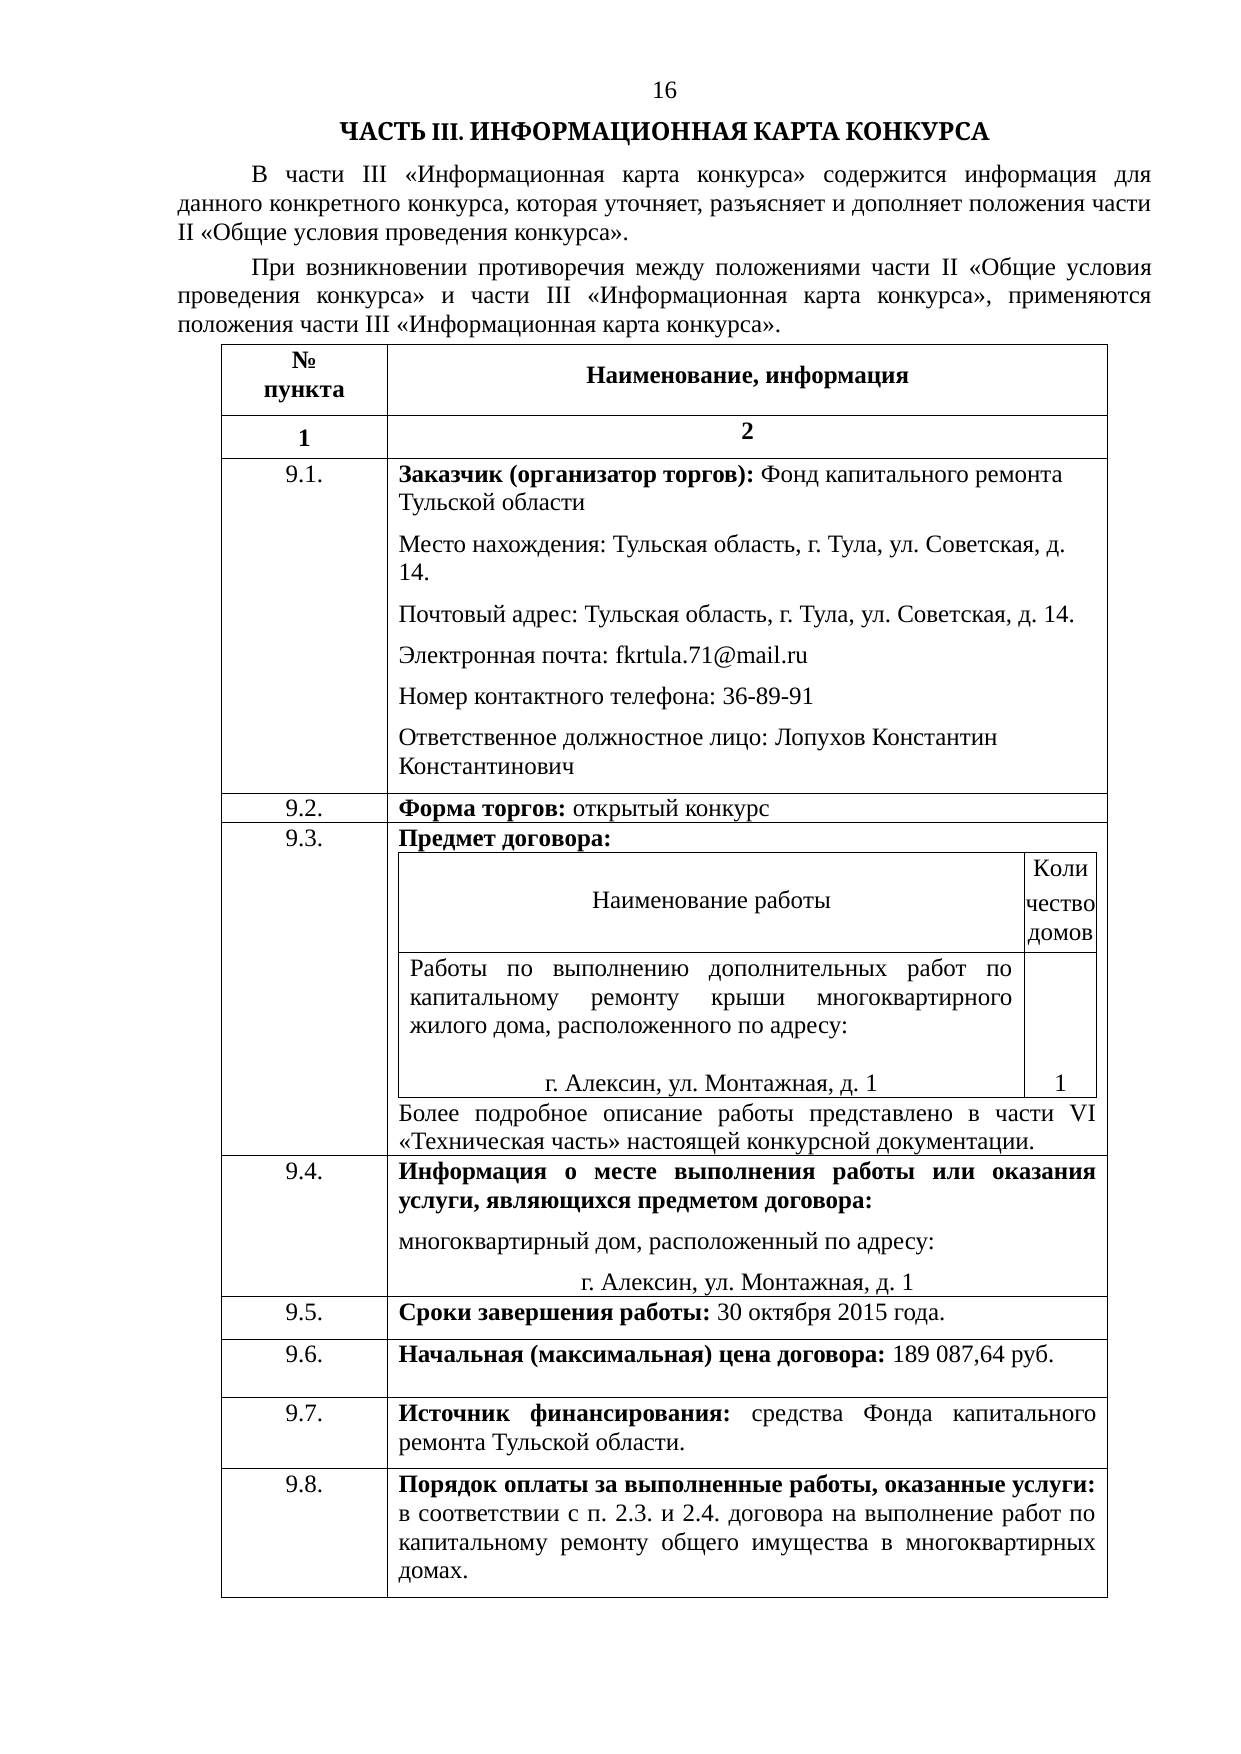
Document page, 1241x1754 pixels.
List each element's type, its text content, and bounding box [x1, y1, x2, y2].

table_cell 9.1. [222, 459, 387, 792]
table_cell 9.2. [222, 794, 387, 822]
table_cell 9.7. [222, 1398, 387, 1468]
table_cell Источник финансирования: средства Фонда капитального ремонта Тульской области. [388, 1398, 1107, 1468]
table_cell 9.4. [222, 1156, 387, 1296]
table_cell 9.6. [222, 1340, 387, 1397]
text В части III «Информационная карта конкурса» содержится информация для данного конкретного конкурса, которая уточняет, разъясняет и дополняет положения части II «Общие условия проведения конкурса». [177, 159, 1152, 246]
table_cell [388, 1469, 1107, 1597]
table_cell Информация о месте выполнения работы или оказания услуги, являющихся предметом договора: многоквартирный дом, расположенный по адресу: г. Алексин, ул. Монтажная, д. 1 [388, 1156, 1107, 1296]
table_cell Форма торгов: открытый конкурс [388, 794, 1107, 822]
table_cell Сроки завершения работы: 30 октября 2015 года. [388, 1297, 1107, 1338]
table_cell Начальная (максимальная) цена договора: 189 087,64 руб. [388, 1340, 1107, 1397]
table_header Наименование, информация [388, 345, 1107, 415]
text При возникновении противоречия между положениями части II «Общие условия проведения конкурса» и части III «Информационная карта конкурса», применяются положения части III «Информационная карта конкурса». [177, 252, 1152, 338]
table_cell 9.8. [222, 1469, 387, 1597]
table_cell 9.5. [222, 1297, 387, 1338]
table_header № пункта [222, 345, 387, 415]
table_cell 9.3. [222, 823, 387, 1155]
table_cell 2 [388, 416, 1107, 458]
table_cell 1 [222, 416, 387, 458]
subtitle ЧАСТЬ III. ИНФОРМАЦИОННАЯ КАРТА КОНКУРСА [177, 118, 1152, 147]
table_cell Предмет договора: Более подробное описание работы представлено в части VI «Техническая часть» настоящей конкурсной документации. [388, 823, 1107, 1155]
table_cell Заказчик (организатор торгов): Фонд капитального ремонта Тульской области Место нахождения: Тульская область, г. Тула, ул. Советская, д. 14. Почтовый адрес: Тульская область, г. Тула, ул. Советская, д. 14. Электронная почта: fkrtula.71@mail.ru Номер контактного телефона: 36-89-91 Ответственное должностное лицо: Лопухов Константин Константинович [388, 459, 1107, 792]
